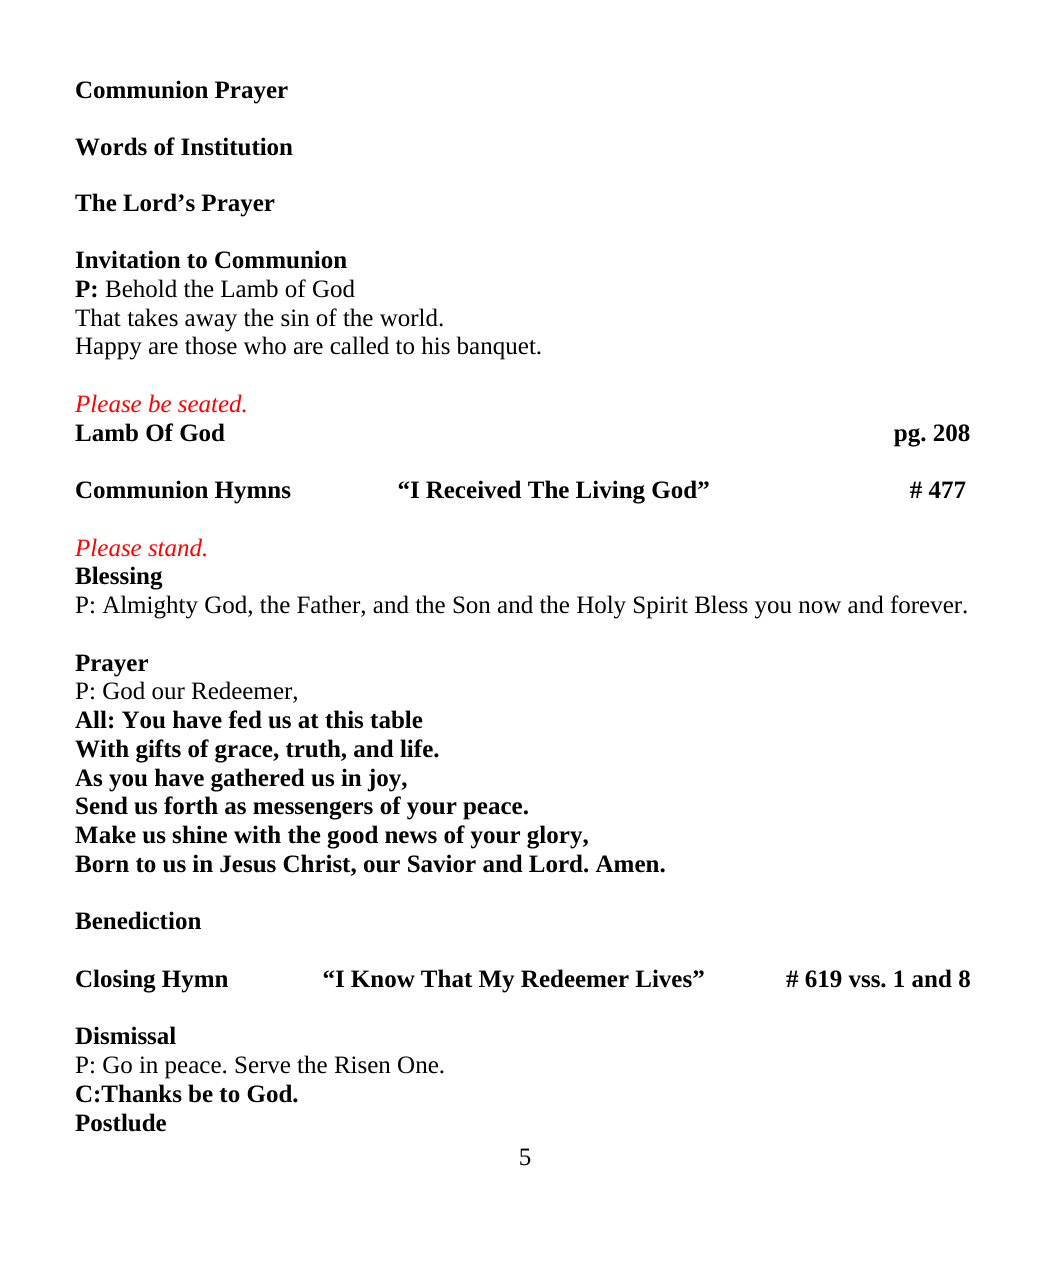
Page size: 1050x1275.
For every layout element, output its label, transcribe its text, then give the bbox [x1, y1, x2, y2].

text Communion Hymns “I Received The Living God” # 477 [75, 475, 975, 504]
text P: Behold the Lamb of God [75, 274, 975, 303]
text Closing Hymn “I Know That My Redeemer Lives” # 619 vss. 1 and 8 [316, 964, 975, 993]
text Postlude [75, 1108, 975, 1136]
text Blessing [75, 561, 975, 590]
text Please stand. [75, 533, 975, 561]
text Send us forth as messengers of your peace. [75, 791, 975, 820]
text Words of Institution [75, 132, 975, 161]
text P: Almighty God, the Father, and the Son and the Holy Spirit Bless you now and forever. [75, 590, 975, 619]
text Happy are those who are called to his banquet. [75, 331, 975, 360]
text Closing Hymn “I Know That My Redeemer Lives” # 619 vss. 1 and 8 [75, 964, 310, 993]
text The Lord’s Prayer [75, 188, 975, 216]
text P: Go in peace. Serve the Risen One. [75, 1050, 975, 1079]
text That takes away the sin of the world. [75, 303, 975, 331]
text Please be seated. [75, 389, 975, 418]
text Prayer [75, 648, 975, 676]
text C:Thanks be to God. [75, 1079, 975, 1108]
text Benediction [75, 906, 975, 935]
text As you have gathered us in joy, [75, 763, 975, 791]
subtitle Dismissal [75, 1021, 975, 1050]
text Make us shine with the good news of your glory, [75, 820, 975, 849]
text Invitation to Communion [75, 245, 975, 274]
text P: God our Redeemer, [75, 676, 975, 705]
text Born to us in Jesus Christ, our Savior and Lord. Amen. [75, 849, 975, 878]
text Communion Prayer [75, 75, 975, 104]
text All: You have fed us at this table [75, 705, 975, 734]
text With gifts of grace, truth, and life. [75, 734, 975, 763]
text Lamb Of God pg. 208 [75, 418, 975, 446]
